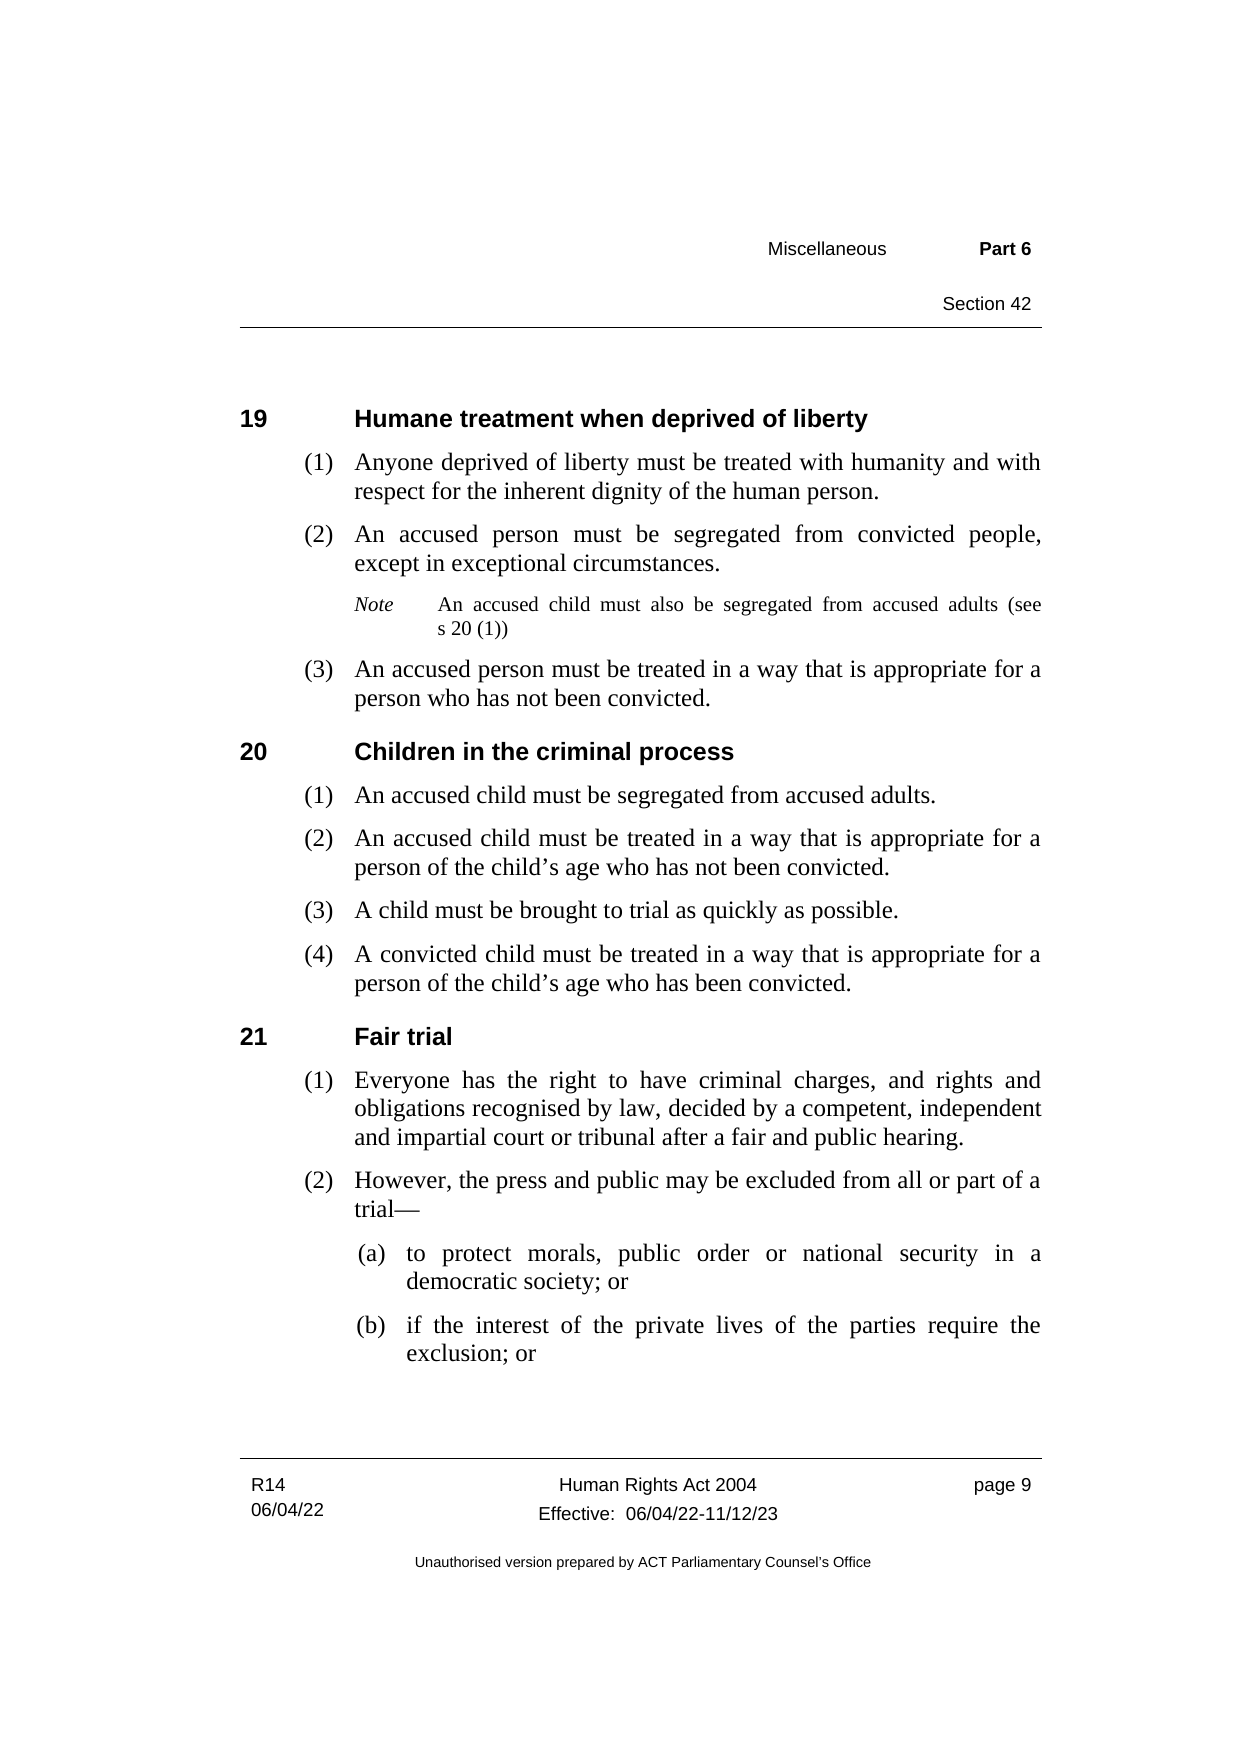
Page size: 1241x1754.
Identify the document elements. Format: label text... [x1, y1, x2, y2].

text (2) An accused person must be segregated from convicted people, except in exceptional circumstances. [239, 519, 1042, 577]
text (3) An accused person must be treated in a way that is appropriate for a person who has not been convicted. [239, 654, 1042, 712]
text 21 Fair trial [239, 1021, 1042, 1050]
text (2) However, the press and public may be excluded from all or part of a trial— [239, 1166, 1042, 1223]
text (1) Anyone deprived of liberty must be treated with humanity and with respect for the inherent dignity of the human person. [239, 447, 1042, 505]
text 20 Children in the criminal process [239, 737, 1042, 766]
text (a) to protect morals, public order or national security in a democratic society; or [239, 1238, 1042, 1295]
text (4) A convicted child must be treated in a way that is appropriate for a person of the child’s age who has been convicted. [239, 939, 1042, 996]
text (b) if the interest of the private lives of the parties require the exclusion; or [239, 1310, 1042, 1367]
text (1) Everyone has the right to have criminal charges, and rights and obligations recognised by law, decided by a competent, independent and impartial court or tribunal after a fair and public hearing. [239, 1065, 1042, 1151]
text (3) A child must be brought to trial as quickly as possible. [239, 896, 1042, 924]
text Note An accused child must also be segregated from accused adults (see s 20 (1)) [354, 592, 1042, 640]
text (1) An accused child must be segregated from accused adults. [239, 780, 1042, 809]
text (2) An accused child must be treated in a way that is appropriate for a person of the child’s age who has not been convicted. [239, 823, 1042, 881]
text 19 Humane treatment when deprived of liberty [239, 404, 1042, 433]
